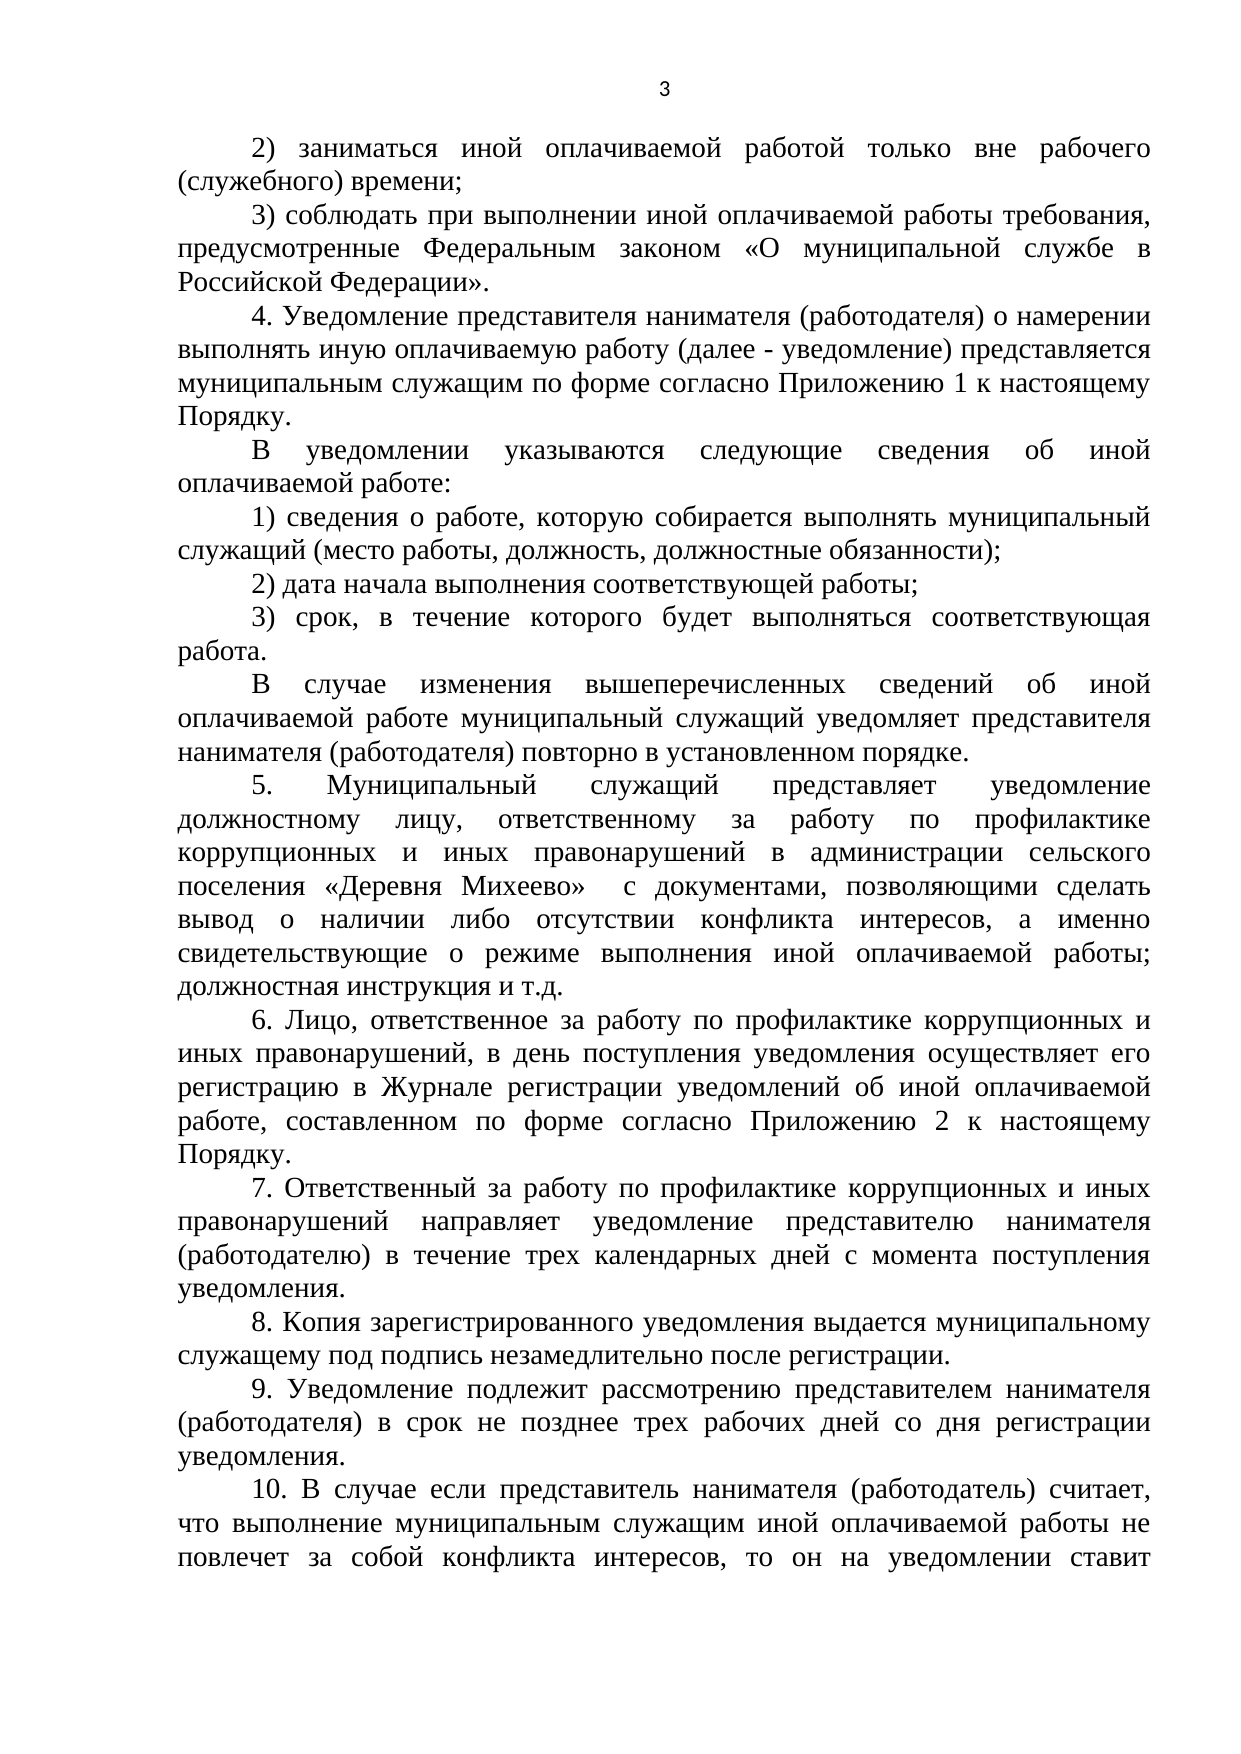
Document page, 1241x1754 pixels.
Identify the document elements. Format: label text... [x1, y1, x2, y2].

text 3) срок, в течение которого будет выполняться соответствующая работа. [177, 599, 1152, 667]
text 9. Уведомление подлежит рассмотрению представителем нанимателя (работодателя) в срок не позднее трех рабочих дней со дня регистрации уведомления. [177, 1371, 1152, 1472]
text 7. Ответственный за работу по профилактике коррупционных и иных правонарушений направляет уведомление представителю нанимателя (работодателю) в течение трех календарных дней с момента поступления уведомления. [177, 1170, 1152, 1304]
text 3) соблюдать при выполнении иной оплачиваемой работы требования, предусмотренные Федеральным законом «О муниципальной службе в Российской Федерации». [177, 197, 1152, 298]
text 6. Лицо, ответственное за работу по профилактике коррупционных и иных правонарушений, в день поступления уведомления осуществляет его регистрацию в Журнале регистрации уведомлений об иной оплачиваемой работе, составленном по форме согласно Приложению 2 к настоящему Порядку. [177, 1002, 1152, 1170]
text 2) заниматься иной оплачиваемой работой только вне рабочего (служебного) времени; [177, 130, 1152, 197]
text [177, 1472, 1152, 1572]
text В уведомлении указываются следующие сведения об иной оплачиваемой работе: [177, 432, 1152, 499]
text 5. Муниципальный служащий представляет уведомление должностному лицу, ответственному за работу по профилактике коррупционных и иных правонарушений в администрации сельского поселения «Деревня Михеево» с документами, позволяющими сделать вывод о наличии либо отсутствии конфликта интересов, а именно свидетельствующие о режиме выполнения иной оплачиваемой работы; должностная инструкция и т.д. [177, 767, 1152, 1002]
text 2) дата начала выполнения соответствующей работы; [177, 566, 1152, 599]
text 8. Копия зарегистрированного уведомления выдается муниципальному служащему под подпись незамедлительно после регистрации. [177, 1304, 1152, 1371]
text 1) сведения о работе, которую собирается выполнять муниципальный служащий (место работы, должность, должностные обязанности); [177, 499, 1152, 566]
text В случае изменения вышеперечисленных сведений об иной оплачиваемой работе муниципальный служащий уведомляет представителя нанимателя (работодателя) повторно в установленном порядке. [177, 667, 1152, 767]
text 4. Уведомление представителя нанимателя (работодателя) о намерении выполнять иную оплачиваемую работу (далее - уведомление) представляется муниципальным служащим по форме согласно Приложению 1 к настоящему Порядку. [177, 298, 1152, 432]
